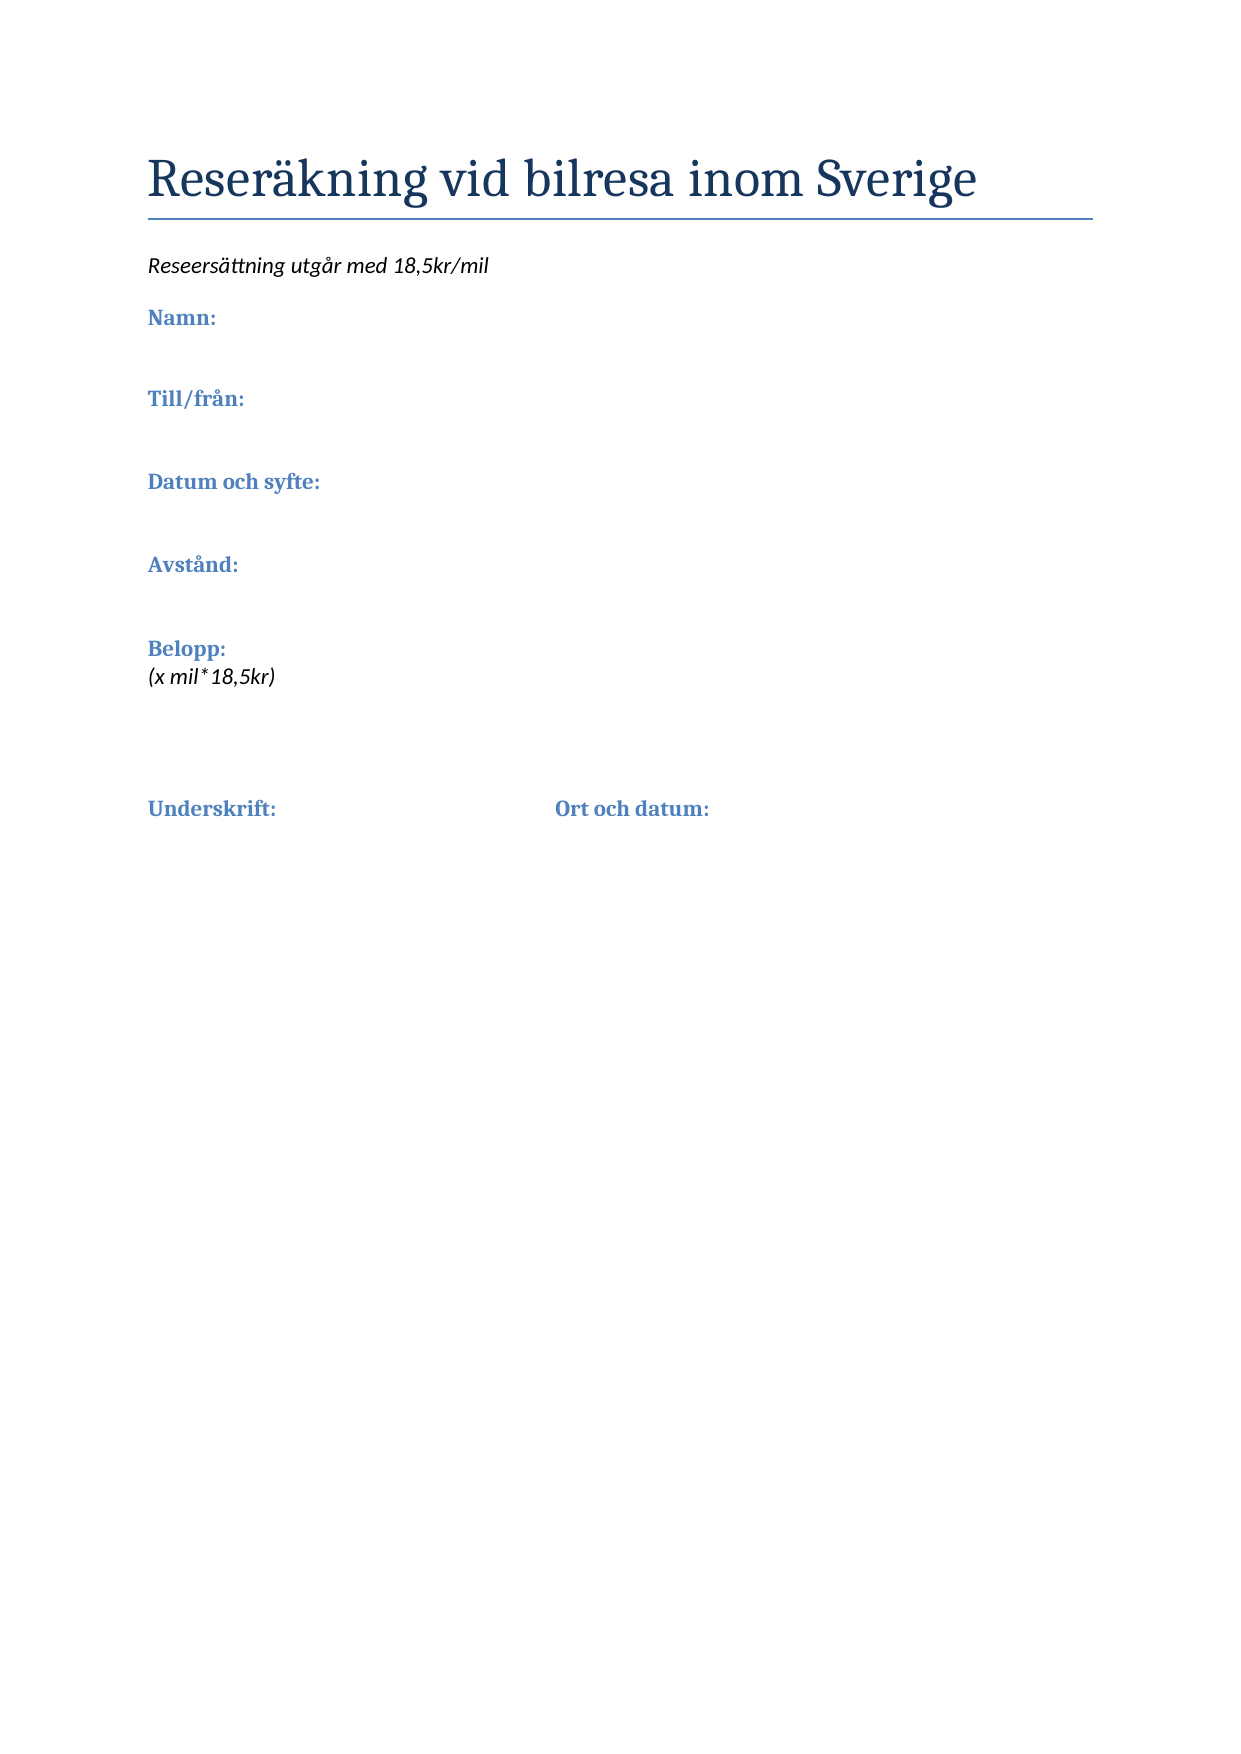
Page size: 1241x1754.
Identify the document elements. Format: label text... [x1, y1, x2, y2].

subtitle Namn: [148, 304, 1093, 361]
subtitle Till/från: [148, 386, 1093, 412]
subtitle Underskrift: Ort och datum: [148, 796, 1093, 822]
subtitle Datum och syfte: [148, 469, 1093, 495]
text Belopp: (x mil*18,5kr) [148, 636, 1093, 690]
text Reseersättning utgår med 18,5kr/mil [148, 252, 1093, 279]
title Reseräkning vid bilresa inom Sverige [148, 148, 1093, 218]
subtitle Avstånd: [148, 552, 1093, 579]
